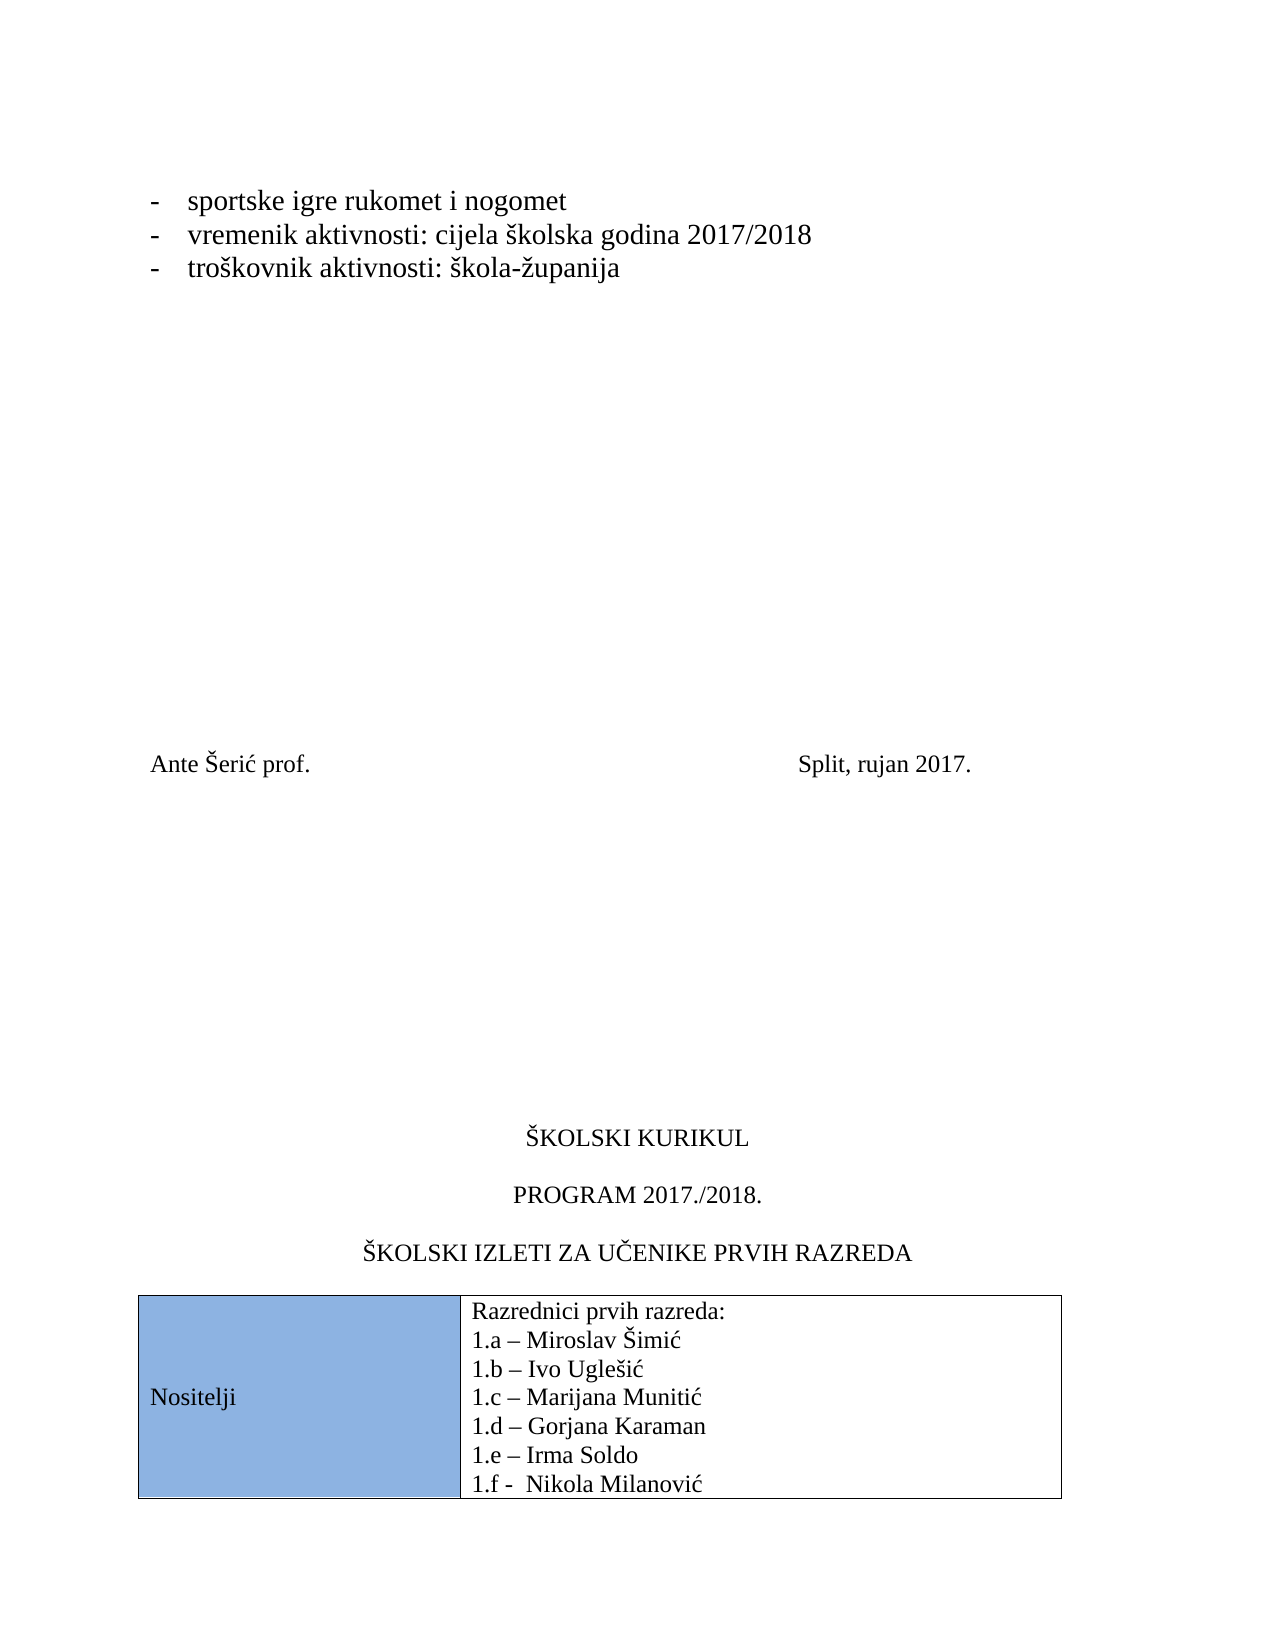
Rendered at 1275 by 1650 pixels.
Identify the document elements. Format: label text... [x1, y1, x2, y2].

text Ante Šerić prof. Split, rujan 2017. [150, 749, 1125, 778]
list sportske igre rukomet i nogomet [150, 183, 1125, 217]
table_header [461, 1296, 1061, 1497]
text ŠKOLSKI IZLETI ZA UČENIKE PRVIH RAZREDA [150, 1238, 1125, 1266]
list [150, 217, 1125, 251]
table_header Nositelji [139, 1296, 460, 1497]
list troškovnik aktivnosti: škola-županija [150, 251, 1125, 284]
text ŠKOLSKI KURIKUL [150, 1123, 1125, 1151]
text PROGRAM 2017./2018. [150, 1180, 1125, 1209]
